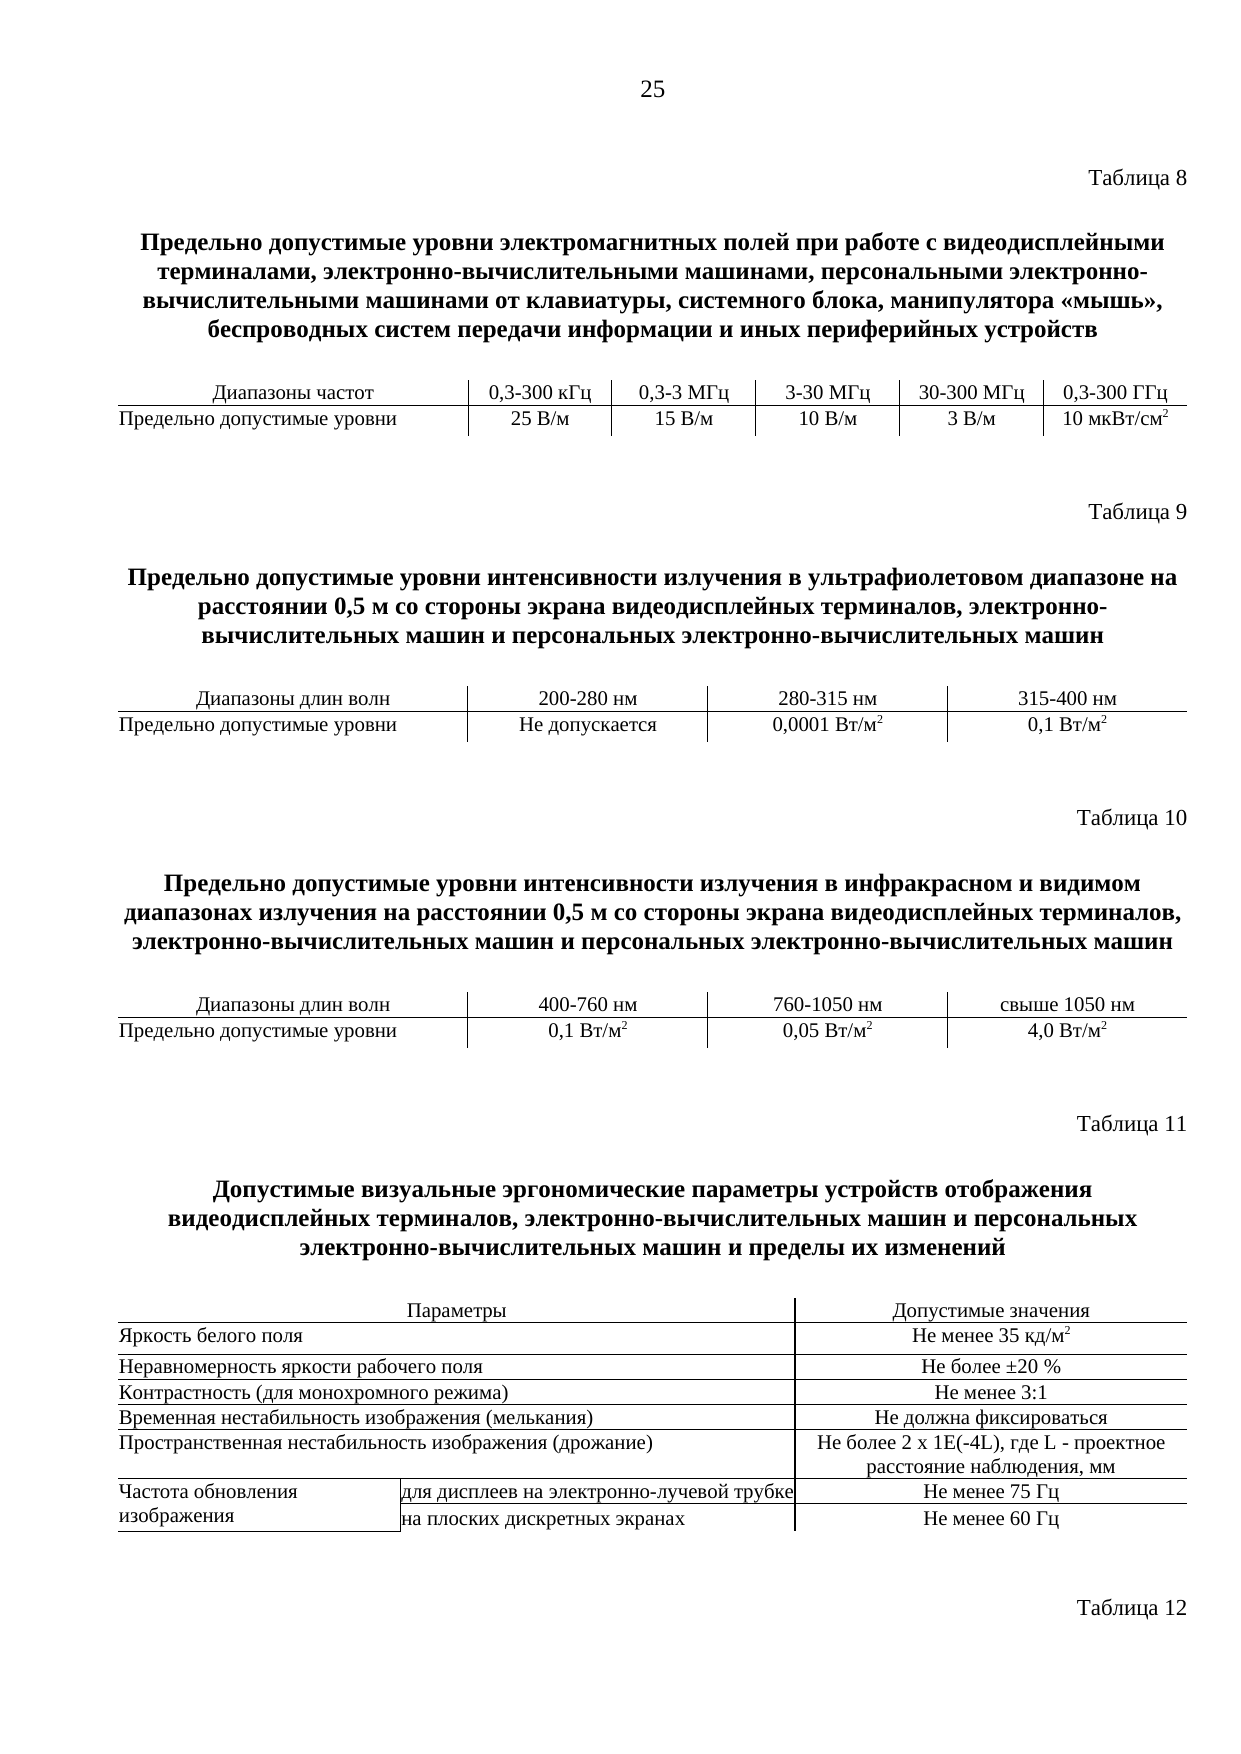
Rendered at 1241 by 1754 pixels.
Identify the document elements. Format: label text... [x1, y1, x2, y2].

text Предельно допустимые уровни электромагнитных полей при работе с видеодисплейными терминалами, электронно-вычислительными машинами, персональными электронно-вычислительными машинами от клавиатуры, системного блока, манипулятора «мышь», беспроводных систем передачи информации и иных периферийных устройств [118, 227, 1187, 342]
table_cell для дисплеев на электронно-лучевой трубке [401, 1479, 794, 1503]
table_cell Не допускается [468, 712, 707, 742]
table_header 280-315 нм [708, 686, 947, 711]
table_cell Временная нестабильность изображения (мелькания) [118, 1405, 794, 1429]
table_cell 10 мкВт/см2 [1044, 406, 1187, 436]
text Предельно допустимые уровни интенсивности излучения в инфракрасном и видимом диапазонах излучения на расстоянии 0,5 м со стороны экрана видеодисплейных терминалов, электронно-вычислительных машин и персональных электронно-вычислительных машин [118, 868, 1187, 954]
table_header 200-280 нм [468, 686, 707, 711]
table_cell Предельно допустимые уровни [118, 406, 468, 436]
table_header 0,3-300 кГц [469, 380, 611, 405]
table_cell 15 В/м [612, 406, 755, 436]
table_header Диапазоны частот [118, 380, 468, 405]
table_cell Контрастность (для монохромного режима) [118, 1380, 794, 1404]
table_cell 3 В/м [900, 406, 1043, 436]
table_header 0,3-300 ГГц [1044, 380, 1187, 405]
table_cell 0,05 Вт/м2 [708, 1018, 947, 1048]
table_header Параметры [118, 1298, 794, 1322]
text Предельно допустимые уровни интенсивности излучения в ультрафиолетовом диапазоне на расстоянии 0,5 м со стороны экрана видеодисплейных терминалов, электронно-вычислительных машин и персональных электронно-вычислительных машин [118, 562, 1187, 648]
table_cell 25 В/м [469, 406, 611, 436]
table_cell Частота обновления изображения [118, 1479, 400, 1531]
table_header 400-760 нм [468, 992, 707, 1017]
table_cell Не более ±20 % [796, 1355, 1187, 1378]
table_header Диапазоны длин волн [118, 686, 467, 711]
text Таблица 9 [118, 498, 1187, 525]
table_header 315-400 нм [948, 686, 1187, 711]
text Таблица 11 [118, 1110, 1187, 1137]
table_cell Неравномерность яркости рабочего поля [118, 1355, 794, 1378]
table_cell 10 В/м [756, 406, 899, 436]
table_header 760-1050 нм [708, 992, 947, 1017]
table_cell Предельно допустимые уровни [118, 1018, 467, 1048]
table_header свыше 1050 нм [948, 992, 1187, 1017]
text Допустимые визуальные эргономические параметры устройств отображения видеодисплейных терминалов, электронно-вычислительных машин и персональных электронно-вычислительных машин и пределы их изменений [118, 1174, 1187, 1261]
table_header Диапазоны длин волн [118, 992, 467, 1017]
table_header 0,3-3 МГц [612, 380, 755, 405]
table_cell Не более 2 x 1E(-4L), где L - проектное расстояние наблюдения, мм [796, 1430, 1187, 1478]
table_cell на плоских дискретных экранах [401, 1504, 794, 1531]
text Таблица 8 [118, 163, 1187, 190]
table_cell Не менее 3:1 [796, 1380, 1187, 1404]
table_cell Не должна фиксироваться [796, 1405, 1187, 1429]
table_cell 0,0001 Вт/м2 [708, 712, 947, 742]
text Таблица 12 [118, 1594, 1187, 1621]
table_cell 4,0 Вт/м2 [948, 1018, 1187, 1048]
table_cell Не менее 35 кд/м2 [796, 1323, 1187, 1353]
table_cell Яркость белого поля [118, 1323, 794, 1353]
table_cell Предельно допустимые уровни [118, 712, 467, 742]
text Таблица 10 [118, 804, 1187, 831]
table_header 3-30 МГц [756, 380, 899, 405]
table_cell 0,1 Вт/м2 [948, 712, 1187, 742]
table_cell Не менее 60 Гц [796, 1504, 1187, 1531]
table_header 30-300 МГц [900, 380, 1043, 405]
table_header Допустимые значения [796, 1298, 1187, 1322]
table_cell Не менее 75 Гц [796, 1479, 1187, 1503]
table_cell 0,1 Вт/м2 [468, 1018, 707, 1048]
table_cell Пространственная нестабильность изображения (дрожание) [118, 1430, 794, 1478]
